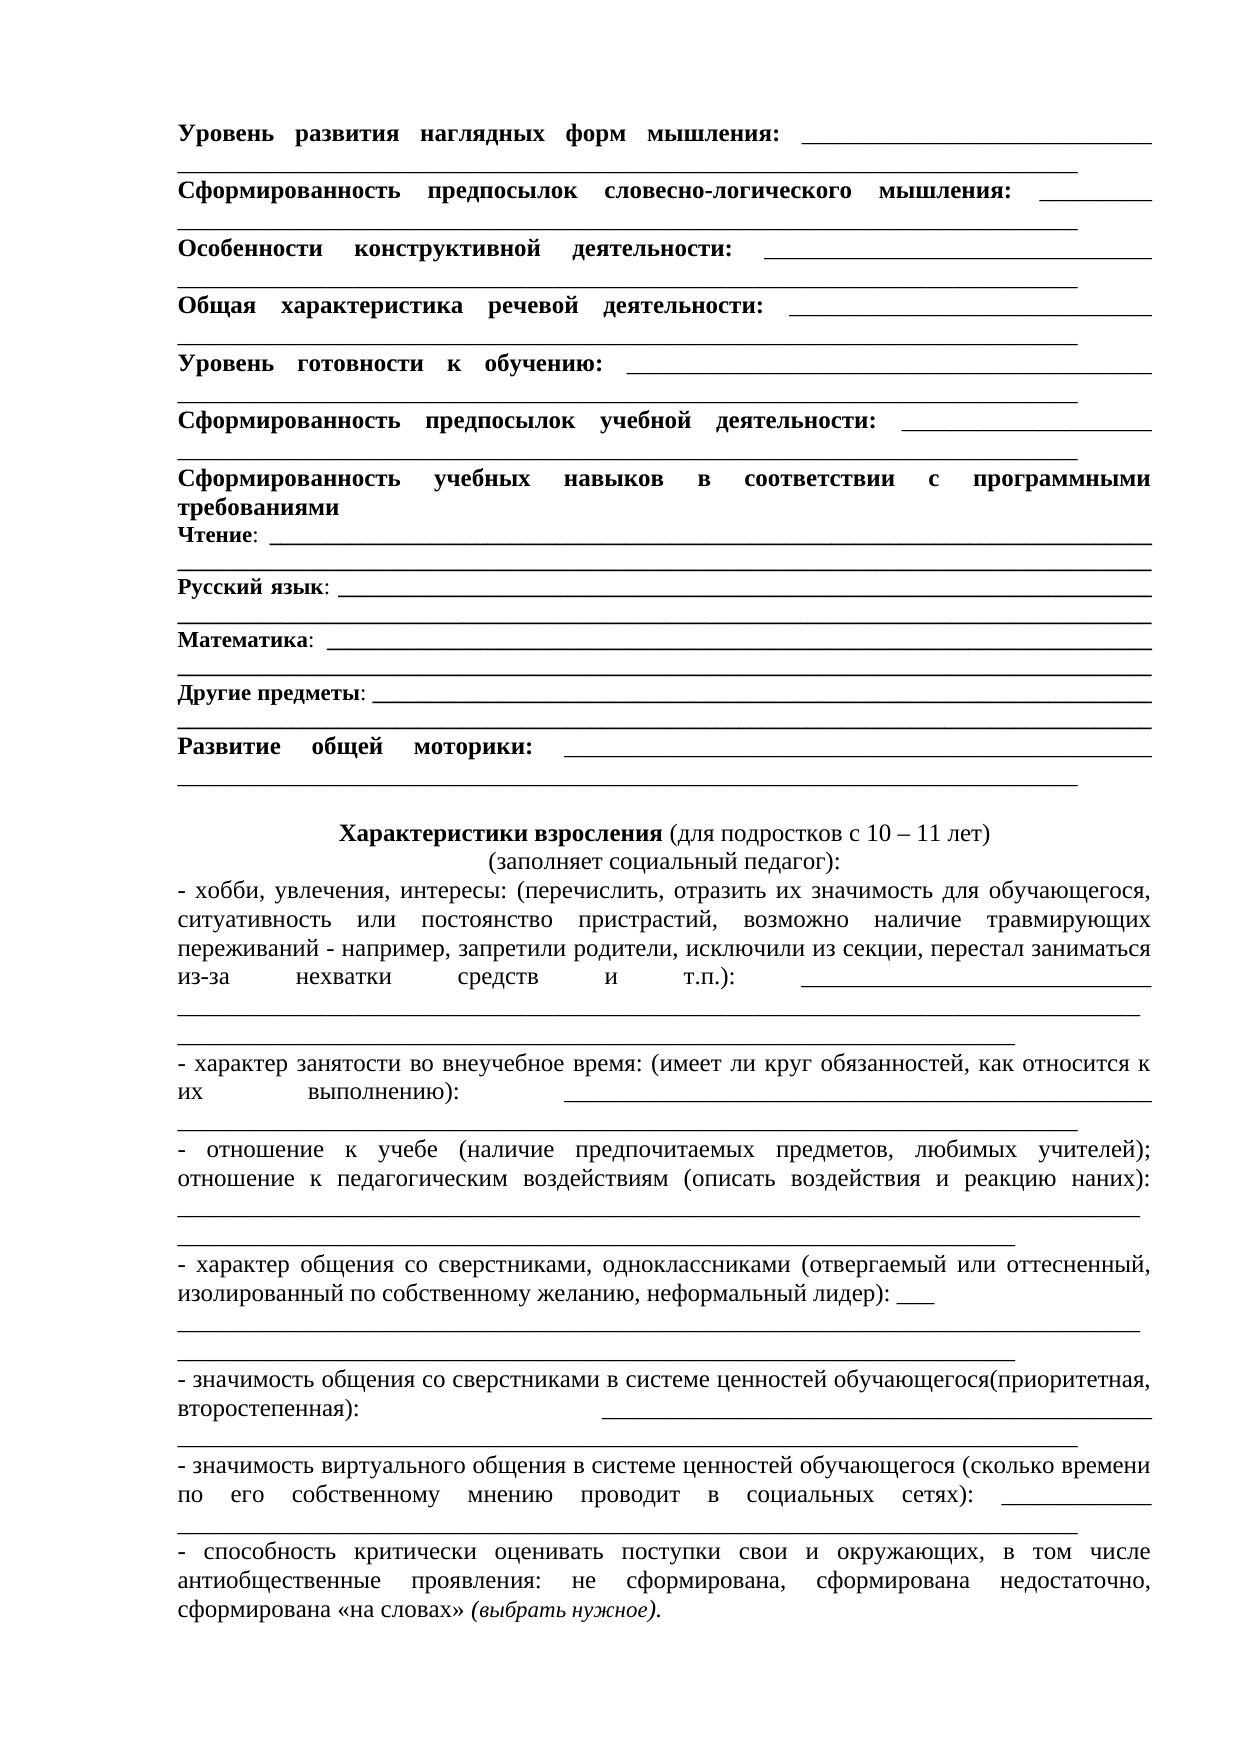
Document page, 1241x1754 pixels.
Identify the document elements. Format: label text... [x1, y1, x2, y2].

text Характеристики взросления (для подростков с 10 – 11 лет) [177, 818, 1152, 846]
text Чтение: _____________________________________________________________________________ _____________________________________________________________________________________ [177, 521, 1152, 570]
text Общая характеристика речевой деятельности: _____________________________ ________________________________________________________________________ [177, 291, 1152, 348]
text - значимость общения со сверстниками в системе ценностей обучающегося(приоритетная, второстепенная): ____________________________________________ ________________________________________________________________________ [177, 1364, 1152, 1450]
text Уровень готовности к обучению: __________________________________________ ________________________________________________________________________ [177, 348, 1152, 406]
text Уровень развития наглядных форм мышления: ____________________________ ________________________________________________________________________ [177, 118, 1152, 176]
text Сформированность предпосылок учебной деятельности: ____________________ ________________________________________________________________________ [177, 406, 1152, 463]
text - значимость виртуального общения в системе ценностей обучающегося (сколько времени по его собственному мнению проводит в социальных сетях): ____________ ________________________________________________________________________ [177, 1450, 1152, 1536]
text - отношение к учебе (наличие предпочитаемых предметов, любимых учителей); отношение к педагогическим воздействиям (описать воздействия и реакцию наних): ________________________________________________________________________________________________________________________________________________ [177, 1134, 1152, 1249]
text Другие предметы: ____________________________________________________________________ _____________________________________________________________________________________ [177, 679, 1152, 728]
text Сформированность учебных навыков в соответствии с программными требованиями [177, 463, 1152, 521]
text Математика: ________________________________________________________________________ _____________________________________________________________________________________ [177, 626, 1152, 675]
text (заполняет социальный педагог): [177, 846, 1152, 875]
text Особенности конструктивной деятельности: _______________________________ ________________________________________________________________________ [177, 233, 1152, 291]
text Сформированность предпосылок словесно-логического мышления: _________ ________________________________________________________________________ [177, 176, 1152, 233]
text Русский язык: _______________________________________________________________________ _____________________________________________________________________________________ [177, 573, 1152, 623]
text Развитие общей моторики: _______________________________________________ ________________________________________________________________________ [177, 731, 1152, 789]
text - хобби, увлечения, интересы: (перечислить, отразить их значимость для обучающегося, ситуативность или постоянство пристрастий, возможно наличие травмирующих переживаний - например, запретили родители, исключили из секции, перестал заниматься из-за нехватки средств и т.п.): ____________________________ ________________________________________________________________________________________________________________________________________________ [177, 875, 1152, 1048]
text - характер общения со сверстниками, одноклассниками (отвергаемый или оттесненный, изолированный по собственному желанию, неформальный лидер): ___ [177, 1249, 1152, 1306]
text ________________________________________________________________________________________________________________________________________________ [177, 1306, 1152, 1364]
text - характер занятости во внеучебное время: (имеет ли круг обязанностей, как относится к их выполнению): _______________________________________________ ________________________________________________________________________ [177, 1048, 1152, 1134]
text - способность критически оценивать поступки свои и окружающих, в том числе антиобщественные проявления: не сформирована, сформирована недостаточно, сформирована «на словах» (выбрать нужное). [177, 1536, 1152, 1623]
